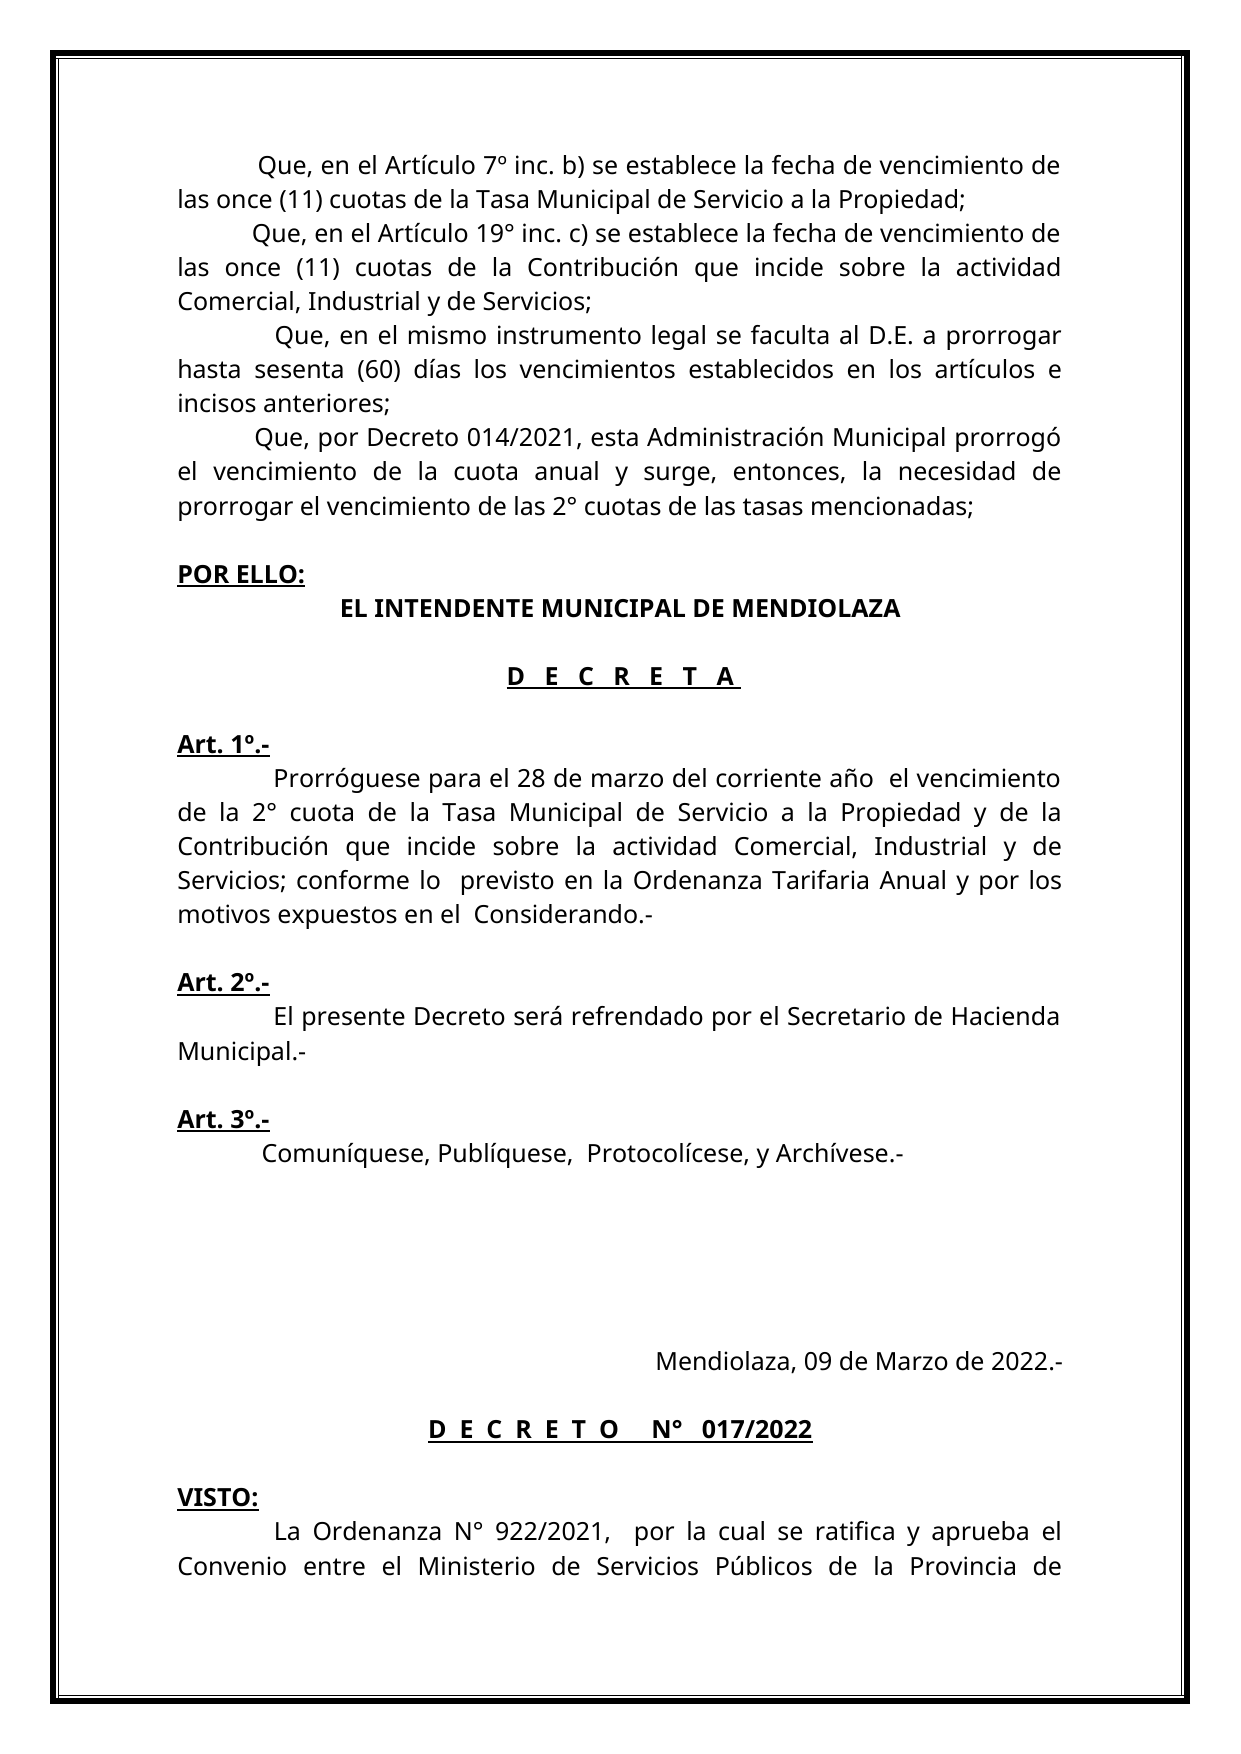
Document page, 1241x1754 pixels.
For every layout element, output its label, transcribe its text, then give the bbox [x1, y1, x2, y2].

text D E C R E T A [177, 658, 1063, 692]
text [177, 1514, 1063, 1582]
text POR ELLO: [177, 556, 1063, 590]
text Que, en el mismo instrumento legal se faculta al D.E. a prorrogar hasta sesenta (60) días los vencimientos establecidos en los artículos e incisos anteriores; [177, 318, 1063, 420]
text Prorróguese para el 28 de marzo del corriente año el vencimiento de la 2° cuota de la Tasa Municipal de Servicio a la Propiedad y de la Contribución que incide sobre la actividad Comercial, Industrial y de Servicios; conforme lo previsto en la Ordenanza Tarifaria Anual y por los motivos expuestos en el Considerando.- [177, 761, 1063, 931]
text Art. 3º.- [177, 1101, 1063, 1135]
text Que, en el Artículo 19° inc. c) se establece la fecha de vencimiento de las once (11) cuotas de la Contribución que incide sobre la actividad Comercial, Industrial y de Servicios; [177, 216, 1063, 318]
text El presente Decreto será refrendado por el Secretario de Hacienda Municipal.- [177, 999, 1063, 1067]
text Que, por Decreto 014/2021, esta Administración Municipal prorrogó el vencimiento de la cuota anual y surge, entonces, la necesidad de prorrogar el vencimiento de las 2° cuotas de las tasas mencionadas; [177, 420, 1063, 522]
text Comuníquese, Publíquese, Protocolícese, y Archívese.- [177, 1135, 1063, 1169]
text EL INTENDENTE MUNICIPAL DE MENDIOLAZA [177, 590, 1063, 624]
text D E C R E T O N° 017/2022 [177, 1412, 1063, 1446]
text Mendiolaza, 09 de Marzo de 2022.- [177, 1344, 1063, 1378]
text Art. 1º.- [177, 727, 1063, 761]
text Art. 2º.- [177, 965, 1063, 999]
text VISTO: [177, 1480, 1063, 1514]
text Que, en el Artículo 7º inc. b) se establece la fecha de vencimiento de las once (11) cuotas de la Tasa Municipal de Servicio a la Propiedad; [177, 147, 1063, 216]
